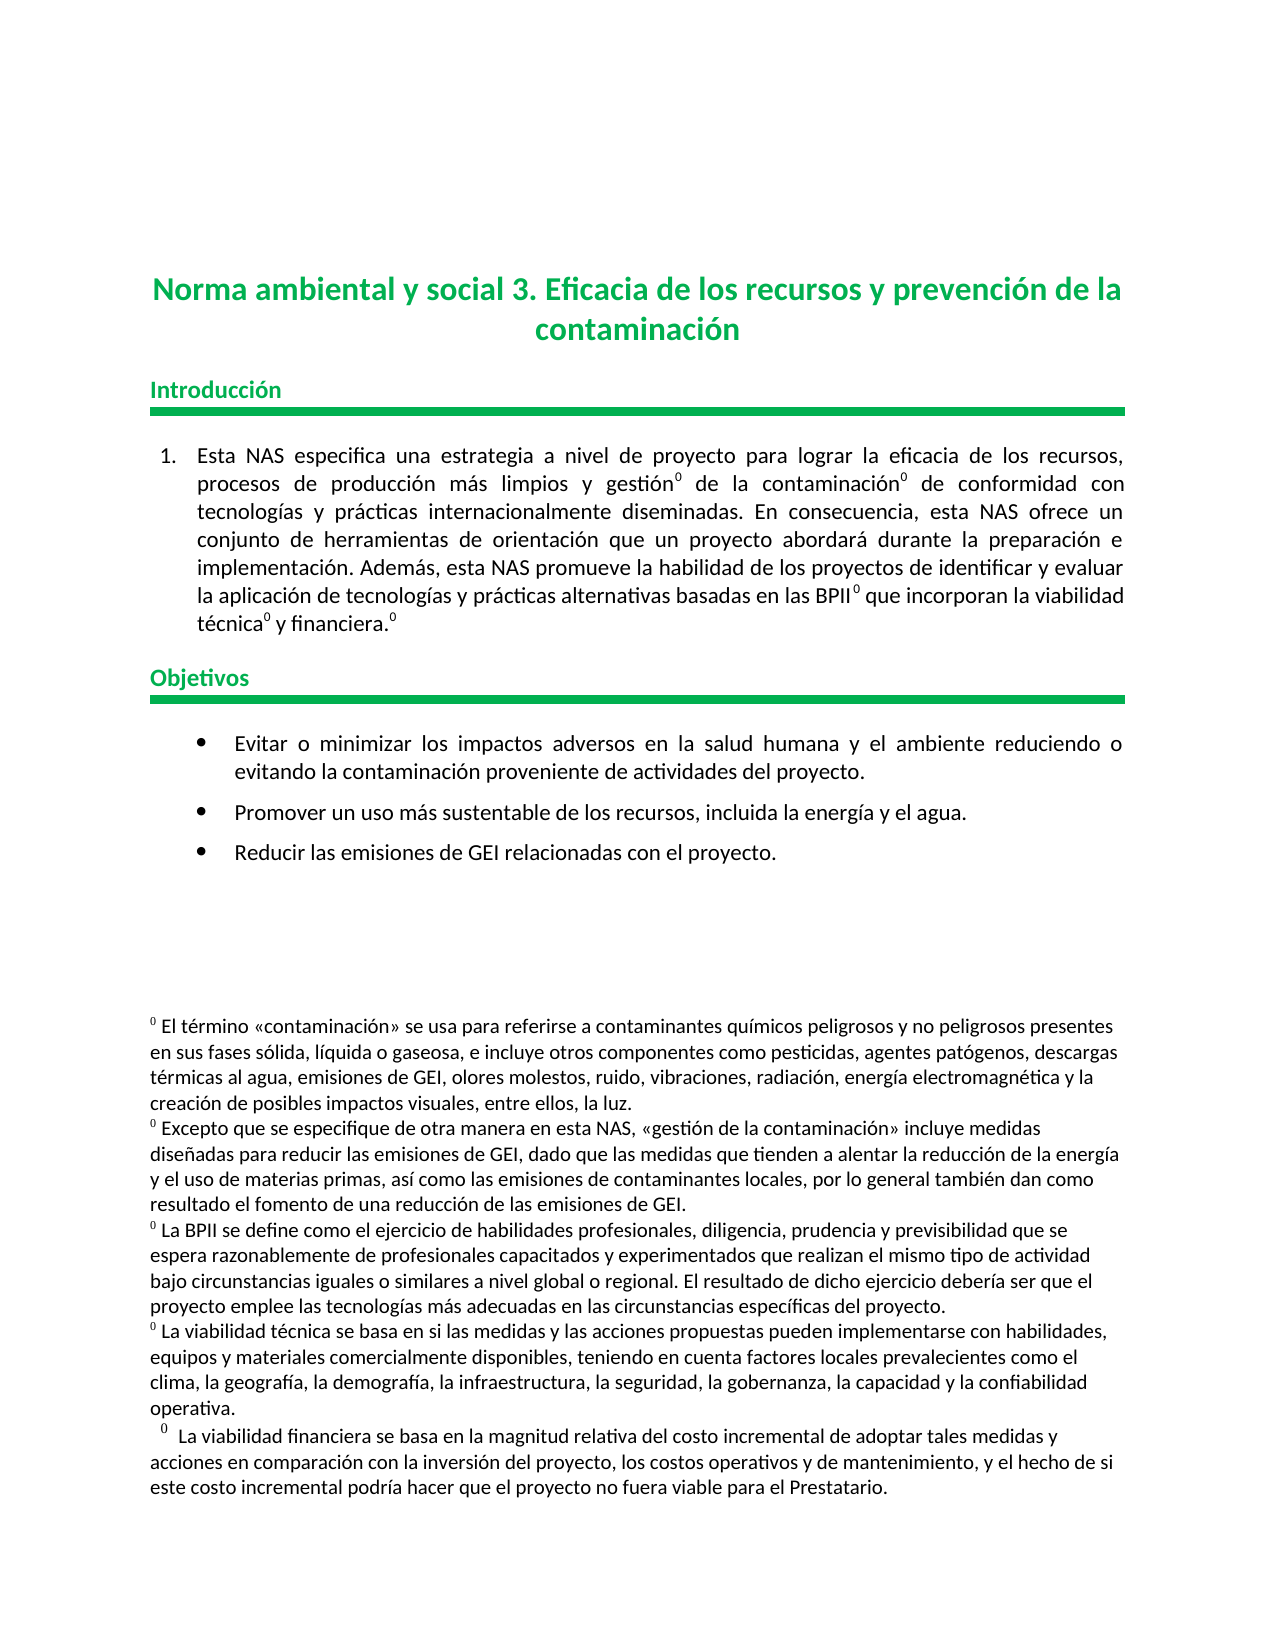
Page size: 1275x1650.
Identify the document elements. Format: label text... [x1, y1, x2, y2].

subtitle Norma ambiental y social 3. Eficacia de los recursos y prevención de la contaminación [150, 267, 1125, 349]
subtitle Introducción [150, 374, 1125, 407]
subtitle Objetivos [150, 662, 1125, 695]
text Evitar o minimizar los impactos adversos en la salud humana y el ambiente reduciendo o evitando la contaminación proveniente de actividades del proyecto. [197, 729, 1125, 785]
list Esta NAS especifica una estrategia a nivel de proyecto para lograr la eficacia de los recursos, procesos de producción más limpios y gestión de la contaminación de conformidad con tecnologías y prácticas internacionalmente diseminadas. En consecuencia, esta NAS ofrece un conjunto de herramientas de orientación que un proyecto abordará durante la preparación e implementación. Además, esta NAS promueve la habilidad de los proyectos de identificar y evaluar la aplicación de tecnologías y prácticas alternativas basadas en las BPII que incorporan la viabilidad técnica y financiera. [159, 441, 1125, 637]
text Reducir las emisiones de GEI relacionadas con el proyecto. [197, 838, 1125, 866]
text Promover un uso más sustentable de los recursos, incluida la energía y el agua. [197, 798, 1125, 826]
